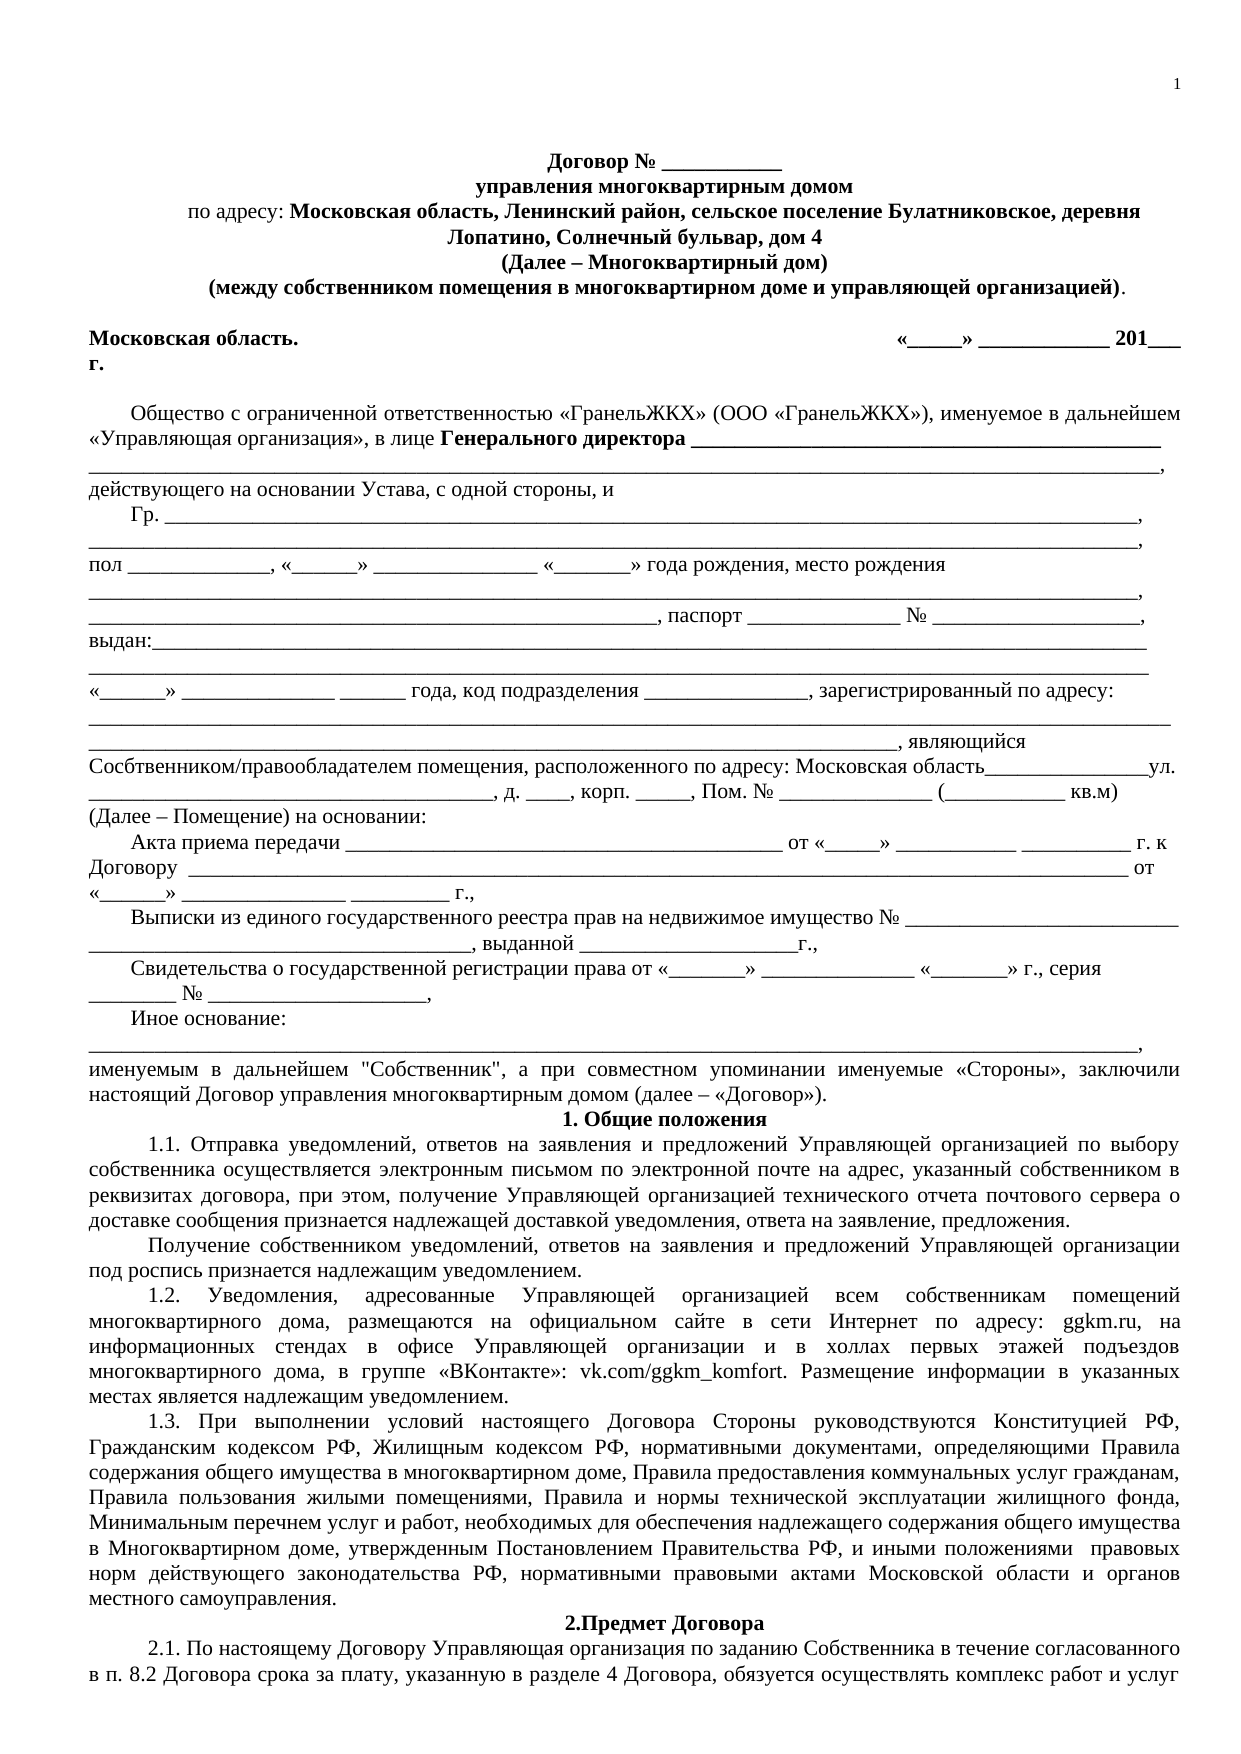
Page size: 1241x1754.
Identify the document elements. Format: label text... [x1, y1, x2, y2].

text (Далее – Многоквартирный дом) [89, 249, 1181, 274]
text Выписки из единого государственного реестра прав на недвижимое имущество № _________________________ [89, 904, 1182, 929]
text (между собственником помещения в многоквартирном доме и управляющей организацией). [89, 274, 1181, 299]
text ________________________________________________________________________________________________, пол _____________, «______» _______________ «_______» года рождения, место рождения ________________________________________________________________________________________________, [89, 526, 1182, 602]
text управления многоквартирным домом [89, 173, 1181, 198]
text ____________________________________________________, паспорт ______________ № ___________________, выдан:___________________________________________________________________________________________ _________________________________________________________________________________________________ «______» ______________ ______ года, код подразделения _______________, зарегистрированный по адресу: _____________________________________________________________________________________________________________________________________________________________________________, являющийся Сосбтвенником/правообладателем помещения, расположенного по адресу: Московская область_______________ул. _____________________________________, д. ____, корп. _____, Пом. № ______________ (___________ кв.м) (Далее – Помещение) на основании: [89, 602, 1182, 829]
text по адресу: Московская область, Ленинский район, сельское поселение Булатниковское, деревня Лопатино, Солнечный бульвар, дом 4 [89, 198, 1181, 249]
text 1.2. Уведомления, адресованные Управляющей организацией всем собственникам помещений многоквартирного дома, размещаются на официальном сайте в сети Интернет по адресу: ggkm.ru, на информационных стендах в офисе Управляющей организации и в холлах первых этажей подъездов многоквартирного дома, в группе «ВКонтакте»: vk.com/ggkm_komfort. Размещение информации в указанных местах является надлежащим уведомлением. [89, 1282, 1181, 1408]
text __________________________________________________________________________________________________, действующего на основании Устава, с одной стороны, и [89, 451, 1182, 501]
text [89, 1635, 1181, 1686]
text 1. Общие положения [89, 1106, 1181, 1131]
text именуемым в дальнейшем "Собственник", а при совместном упоминании именуемые «Стороны», заключили настоящий Договор управления многоквартирным домом (далее – «Договор»). [89, 1056, 1181, 1106]
text 2.Предмет Договора [89, 1610, 1181, 1635]
text Гр. _________________________________________________________________________________________, [89, 501, 1182, 526]
text Акта приема передачи ________________________________________ от «_____» ___________ __________ г. к Договору ______________________________________________________________________________________ от «______» _______________ _________ г., [89, 829, 1182, 904]
text Получение собственником уведомлений, ответов на заявления и предложений Управляющей организации под роспись признается надлежащим уведомлением. [89, 1232, 1181, 1282]
text Свидетельства о государственной регистрации права от «_______» ______________ «_______» г., серия ________ № ____________________, [89, 955, 1182, 1005]
text 1.3. При выполнении условий настоящего Договора Стороны руководствуются Конституцией РФ, Гражданским кодексом РФ, Жилищным кодексом РФ, нормативными документами, определяющими Правила содержания общего имущества в многоквартирном доме, Правила предоставления коммунальных услуг гражданам, Правила пользования жилыми помещениями, Правила и нормы технической эксплуатации жилищного фонда, Минимальным перечнем услуг и работ, необходимых для обеспечения надлежащего содержания общего имущества в Многоквартирном доме, утвержденным Постановлением Правительства РФ, и иными положениями правовых норм действующего законодательства РФ, нормативными правовыми актами Московской области и органов местного самоуправления. [89, 1408, 1181, 1610]
text ___________________________________, выданной ____________________г., [89, 929, 1182, 955]
text Иное основание: ________________________________________________________________________________________________, [89, 1005, 1182, 1056]
text Московская область. «_____» ____________ 201___ г. [89, 324, 1181, 375]
text Общество с ограниченной ответственностью «ГранельЖКХ» (ООО «ГранельЖКХ»), именуемое в дальнейшем «Управляющая организация», в лице Генерального директора ___________________________________________ [89, 400, 1182, 451]
text 1.1. Отправка уведомлений, ответов на заявления и предложений Управляющей организацией по выбору собственника осуществляется электронным письмом по электронной почте на адрес, указанный собственником в реквизитах договора, при этом, получение Управляющей организацией технического отчета почтового сервера о доставке сообщения признается надлежащей доставкой уведомления, ответа на заявление, предложения. [89, 1131, 1181, 1232]
text Договор № ___________ [89, 148, 1181, 173]
